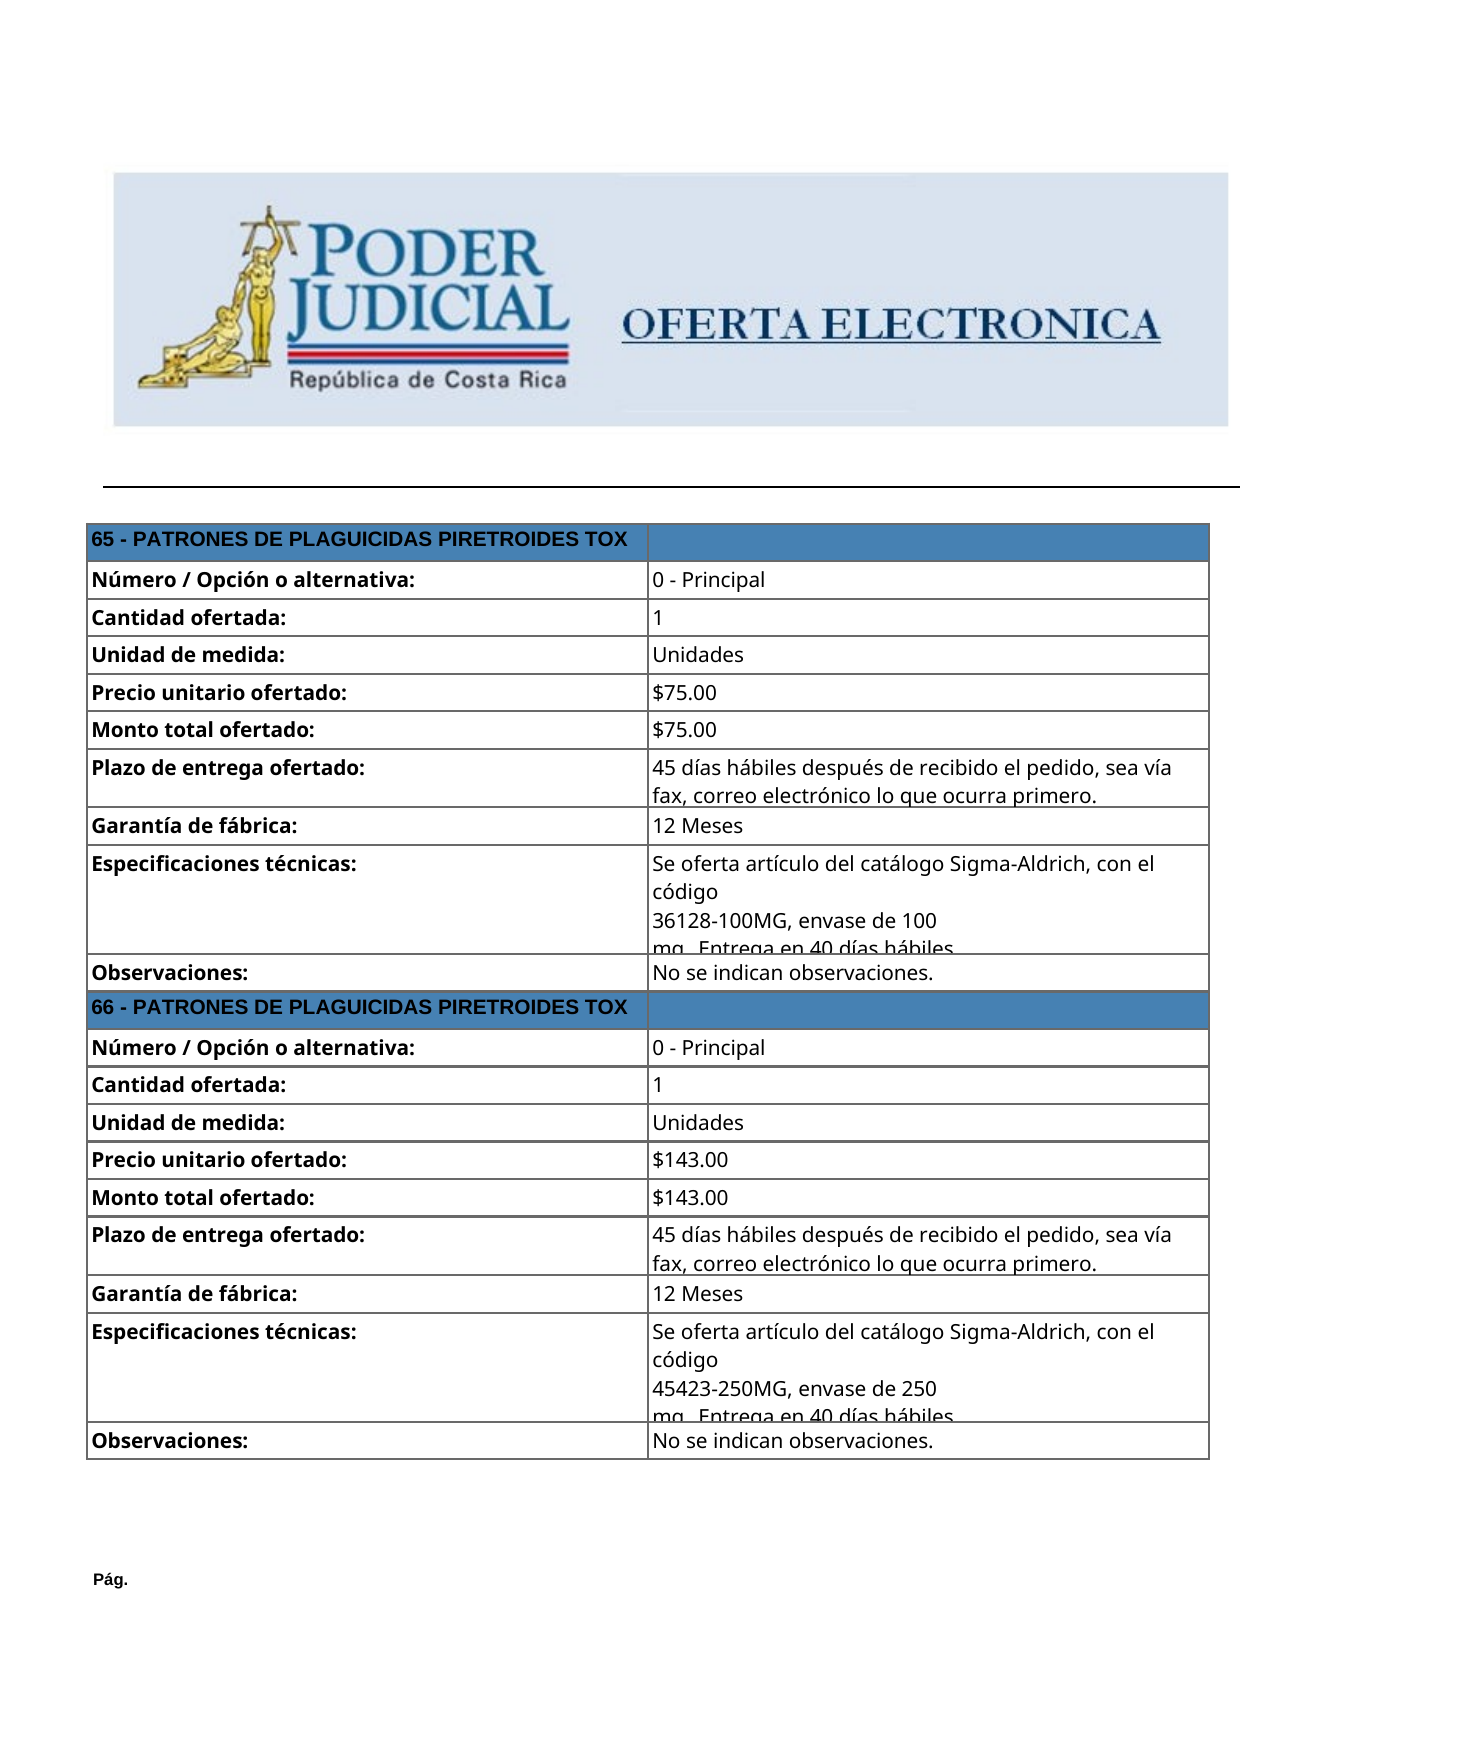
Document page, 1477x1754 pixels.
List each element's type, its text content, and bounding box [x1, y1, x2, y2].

table_cell Observaciones: [88, 955, 647, 990]
table_cell Se oferta artículo del catálogo Sigma-Aldrich, con el código 36128-100MG, envase de 100 mg. Entrega en 40 días hábiles. [649, 846, 1208, 953]
table_header [649, 525, 1208, 560]
table_cell Garantía de fábrica: [88, 1276, 647, 1312]
table_cell No se indican observaciones. [649, 955, 1208, 990]
table_cell 45 días hábiles después de recibido el pedido, sea vía fax, correo electrónico lo que ocurra primero. [649, 1218, 1208, 1274]
table_cell Se oferta artículo del catálogo Sigma-Aldrich, con el código 45423-250MG, envase de 250 mg. Entrega en 40 días hábiles. [649, 1314, 1208, 1421]
table_cell Especificaciones técnicas: [88, 846, 647, 953]
table_cell Plazo de entrega ofertado: [88, 1218, 647, 1274]
table_cell Unidad de medida: [88, 1105, 647, 1140]
table_cell 0 - Principal [649, 1030, 1208, 1065]
table_cell Especificaciones técnicas: [88, 1314, 647, 1421]
table_cell Garantía de fábrica: [88, 808, 647, 844]
picture [103, 162, 1241, 436]
table_cell 12 Meses [649, 808, 1208, 844]
table_cell 0 - Principal [649, 562, 1208, 597]
table_cell Número / Opción o alternativa: [88, 562, 647, 597]
table_cell Plazo de entrega ofertado: [88, 750, 647, 806]
table_cell Cantidad ofertada: [88, 1068, 647, 1103]
table_cell Número / Opción o alternativa: [88, 1030, 647, 1065]
table_cell 1 [649, 1068, 1208, 1103]
table_cell Unidad de medida: [88, 637, 647, 672]
table_cell [649, 993, 1208, 1028]
table_cell No se indican observaciones. [649, 1423, 1208, 1458]
table_cell $75.00 [649, 675, 1208, 710]
table_cell 1 [649, 600, 1208, 635]
table_cell $75.00 [649, 712, 1208, 747]
table_cell $143.00 [649, 1180, 1208, 1215]
table_cell 12 Meses [649, 1276, 1208, 1312]
table_cell 66 - PATRONES DE PLAGUICIDAS PIRETROIDES TOX [88, 993, 647, 1028]
table_cell Observaciones: [88, 1423, 647, 1458]
table_cell Monto total ofertado: [88, 712, 647, 747]
table_cell Unidades [649, 1105, 1208, 1140]
table_cell $143.00 [649, 1143, 1208, 1178]
table_cell Monto total ofertado: [88, 1180, 647, 1215]
table_cell Precio unitario ofertado: [88, 675, 647, 710]
table_cell Unidades [649, 637, 1208, 672]
table_header 65 - PATRONES DE PLAGUICIDAS PIRETROIDES TOX [88, 525, 647, 560]
table_cell Cantidad ofertada: [88, 600, 647, 635]
table_cell 45 días hábiles después de recibido el pedido, sea vía fax, correo electrónico lo que ocurra primero. [649, 750, 1208, 806]
table_cell Precio unitario ofertado: [88, 1143, 647, 1178]
